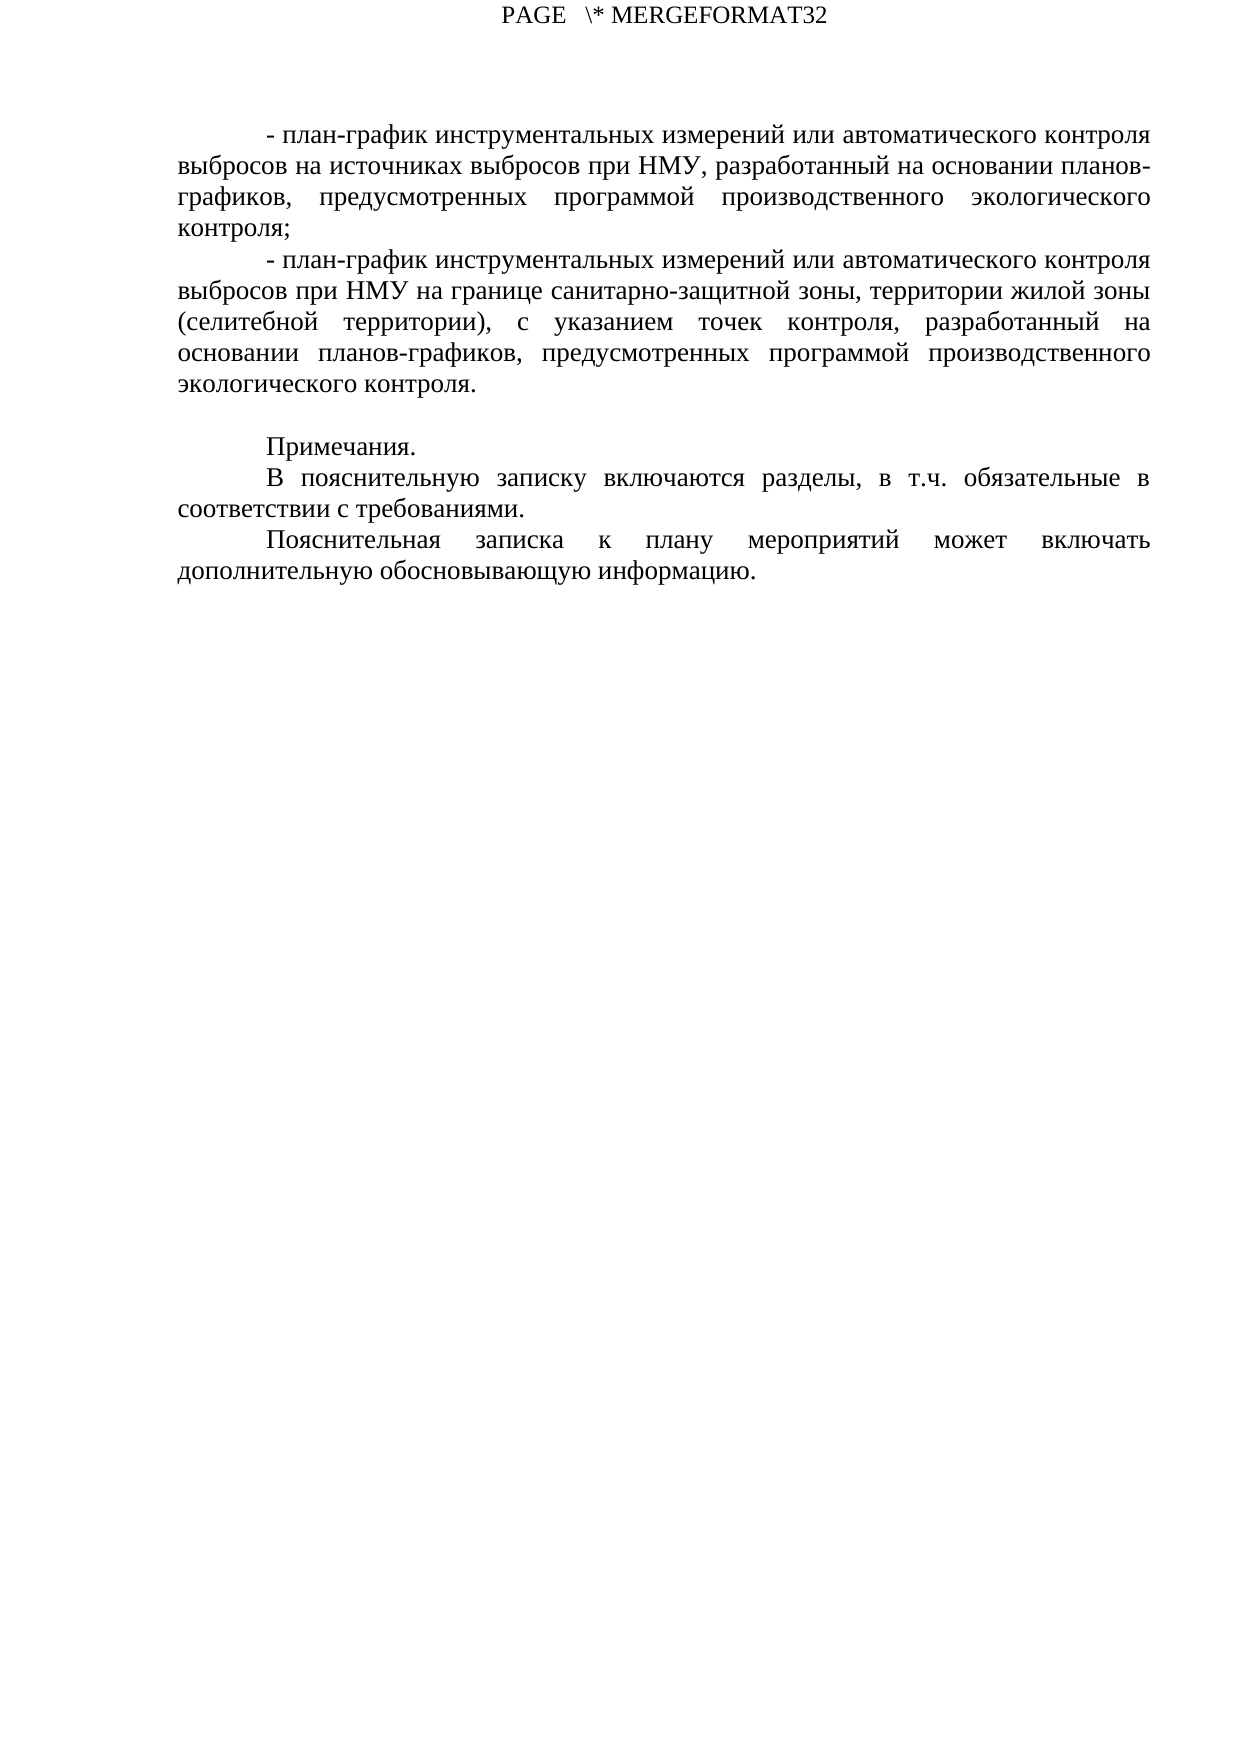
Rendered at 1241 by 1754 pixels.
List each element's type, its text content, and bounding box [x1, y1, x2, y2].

text Пояснительная записка к плану мероприятий может включать дополнительную обосновывающую информацию. [177, 523, 1152, 585]
text - план-график инструментальных измерений или автоматического контроля выбросов на источниках выбросов при НМУ, разработанный на основании планов-графиков, предусмотренных программой производственного экологического контроля; [177, 118, 1152, 243]
text - план-график инструментальных измерений или автоматического контроля выбросов при НМУ на границе санитарно-защитной зоны, территории жилой зоны (селитебной территории), с указанием точек контроля, разработанный на основании планов-графиков, предусмотренных программой производственного экологического контроля. [177, 243, 1152, 398]
text Примечания. [177, 429, 1152, 461]
text В пояснительную записку включаются разделы, в т.ч. обязательные в соответствии с требованиями. [177, 461, 1152, 523]
